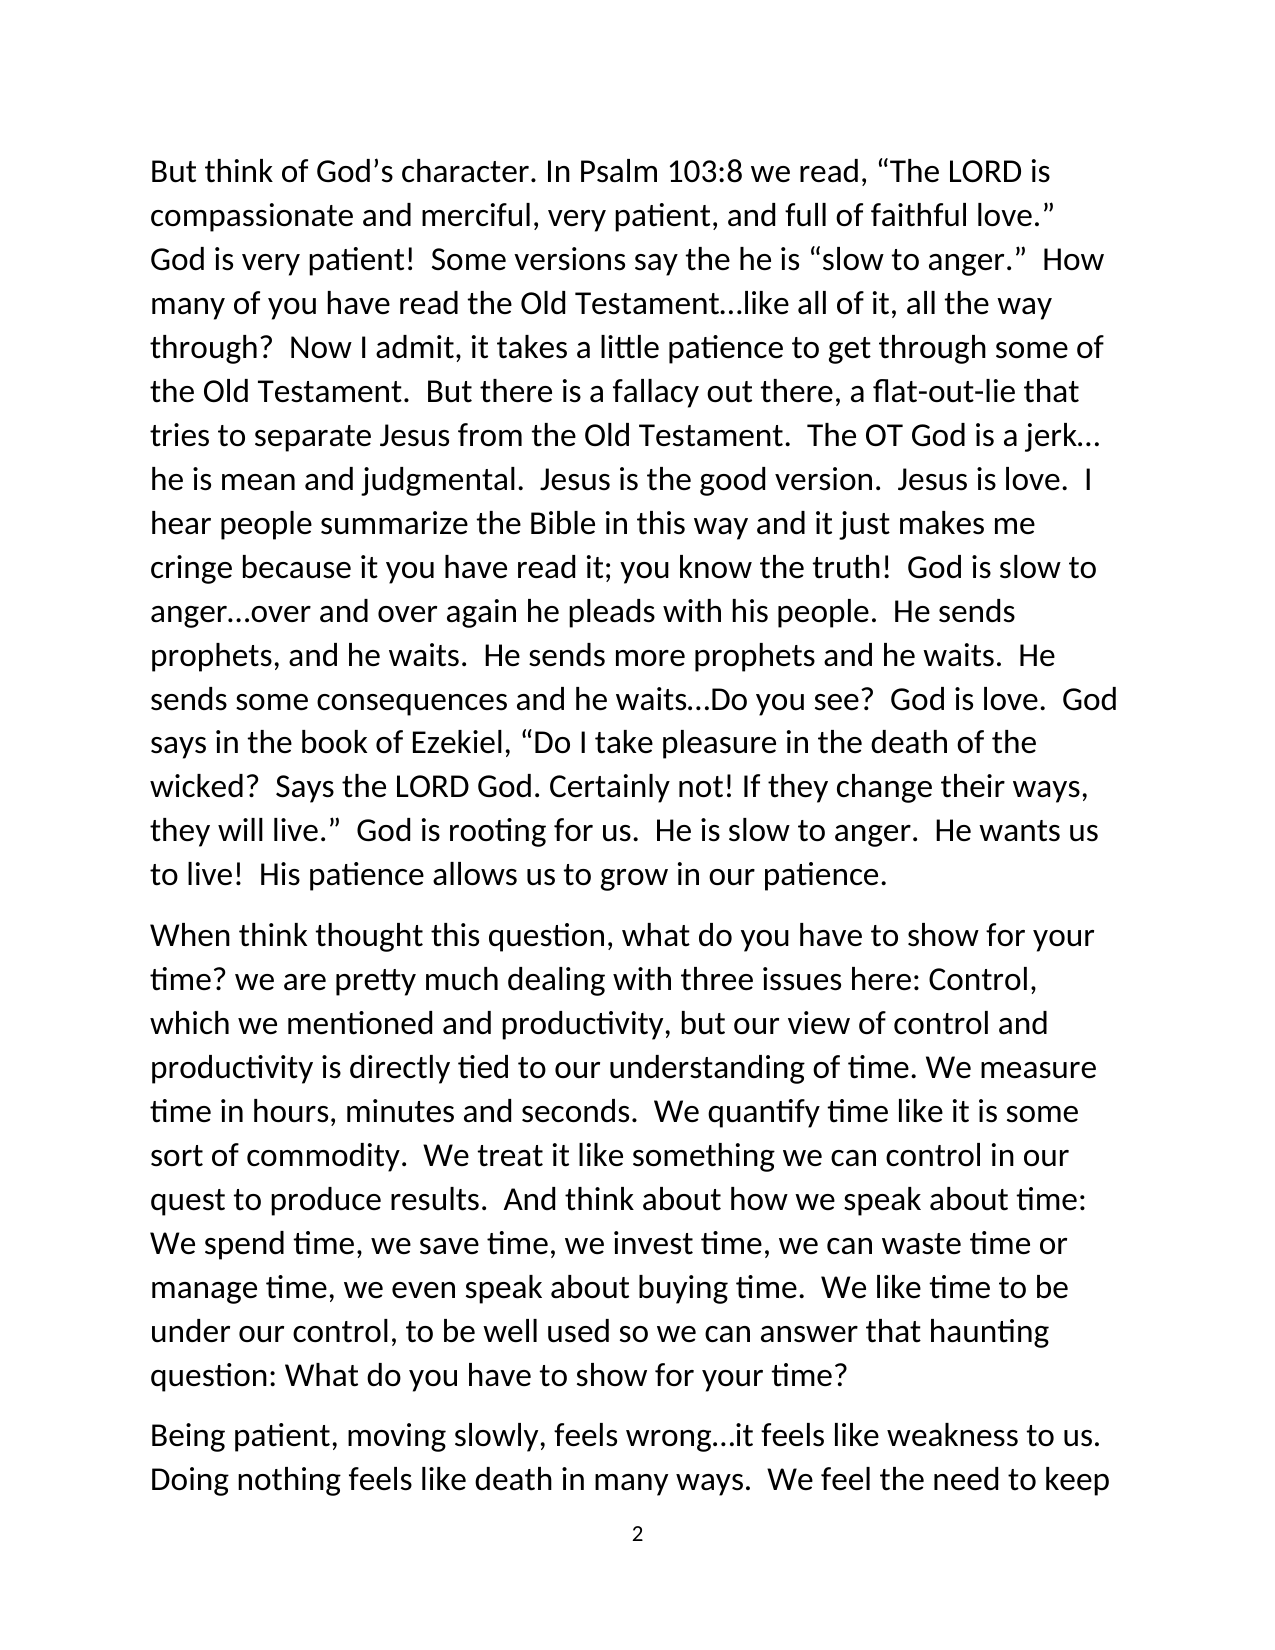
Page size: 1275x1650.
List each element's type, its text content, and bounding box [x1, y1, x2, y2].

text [150, 1414, 1125, 1499]
text When think thought this question, what do you have to show for your time? we are pretty much dealing with three issues here: Control, which we mentioned and productivity, but our view of control and productivity is directly tied to our understanding of time. We measure time in hours, minutes and seconds. We quantify time like it is some sort of commodity. We treat it like something we can control in our quest to produce results. And think about how we speak about time: We spend time, we save time, we invest time, we can waste time or manage time, we even speak about buying time. We like time to be under our control, to be well used so we can answer that haunting question: What do you have to show for your time? [150, 914, 1125, 1394]
text But think of God’s character. In Psalm 103:8 we read, “The LORD is compassionate and merciful, very patient, and full of faithful love.” God is very patient! Some versions say the he is “slow to anger.” How many of you have read the Old Testament…like all of it, all the way through? Now I admit, it takes a little patience to get through some of the Old Testament. But there is a fallacy out there, a flat-out-lie that tries to separate Jesus from the Old Testament. The OT God is a jerk…he is mean and judgmental. Jesus is the good version. Jesus is love. I hear people summarize the Bible in this way and it just makes me cringe because it you have read it; you know the truth! God is slow to anger…over and over again he pleads with his people. He sends prophets, and he waits. He sends more prophets and he waits. He sends some consequences and he waits…Do you see? God is love. God says in the book of Ezekiel, “Do I take pleasure in the death of the wicked? Says the LORD God. Certainly not! If they change their ways, they will live.” God is rooting for us. He is slow to anger. He wants us to live! His patience allows us to grow in our patience. [150, 150, 1125, 894]
